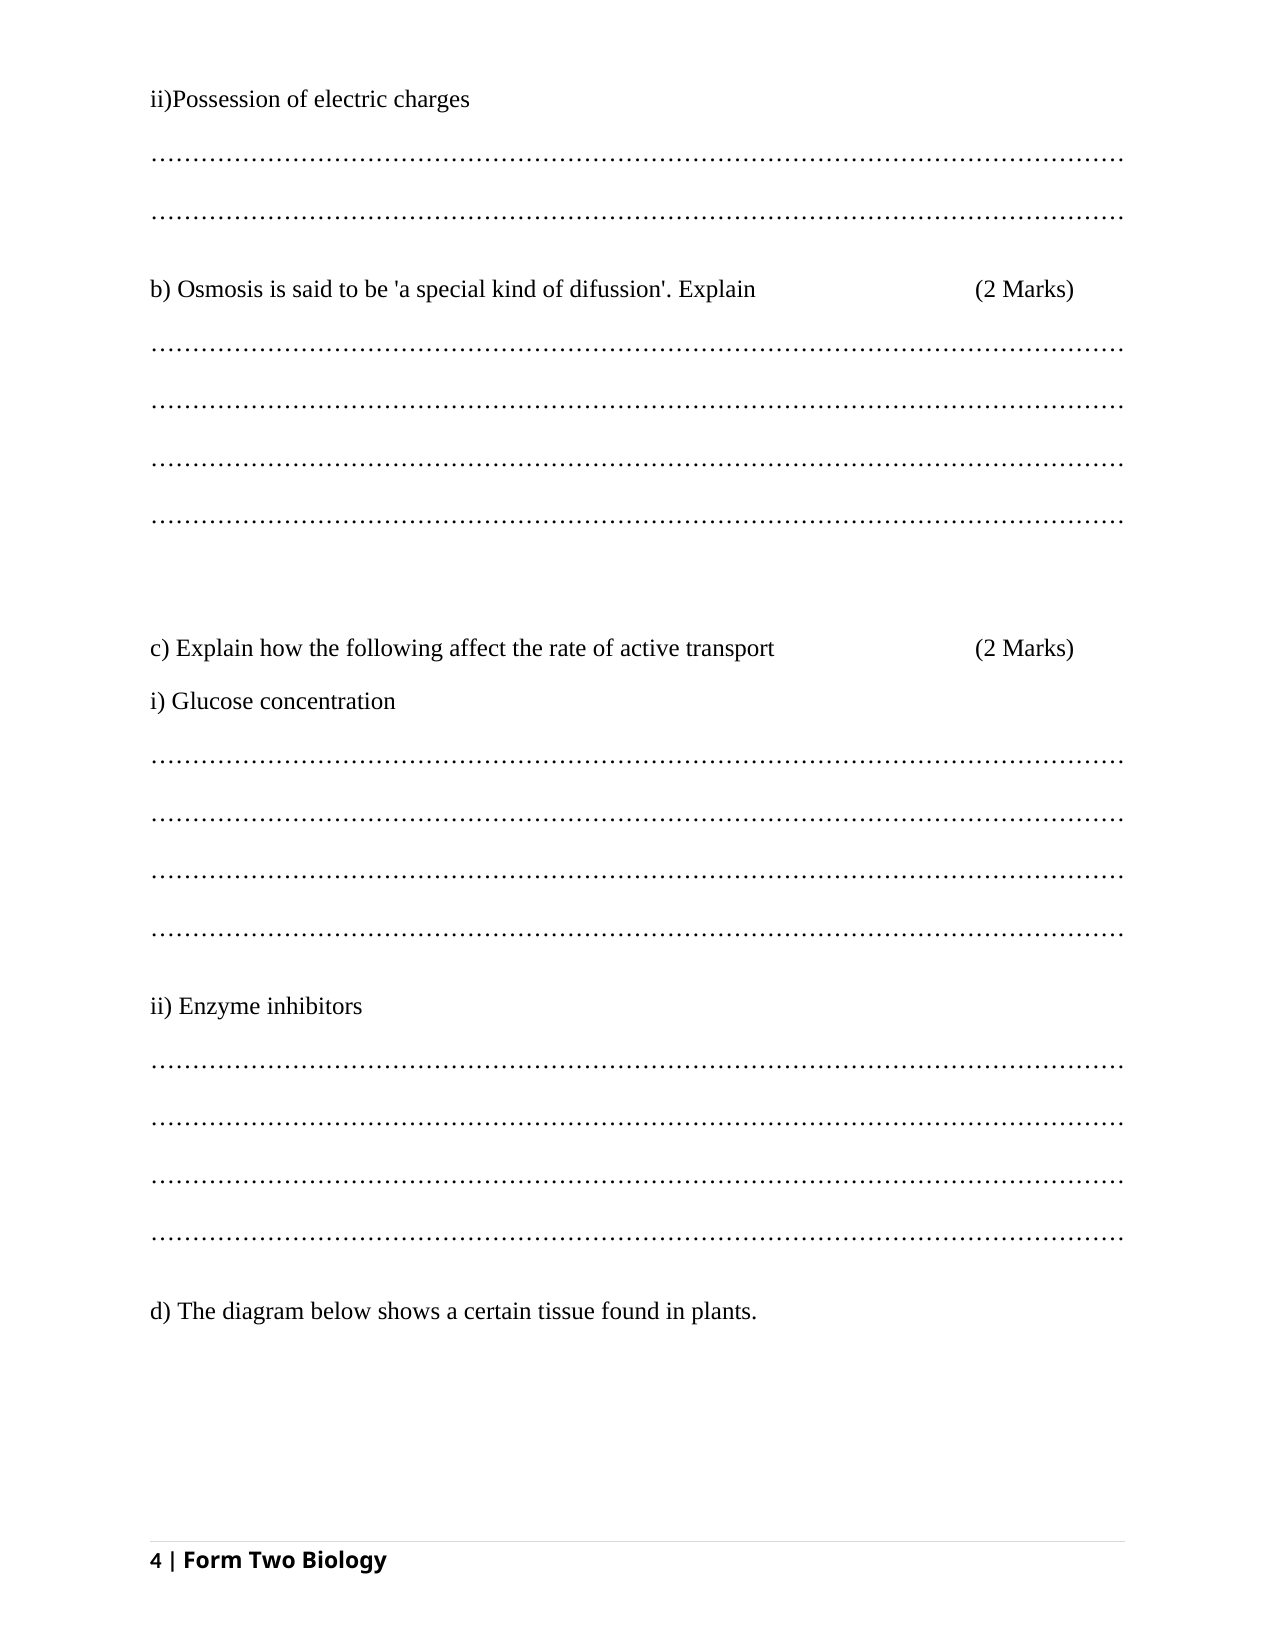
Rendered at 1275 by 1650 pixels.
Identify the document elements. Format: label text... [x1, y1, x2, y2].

text ii) Enzyme inhibitors [150, 991, 1125, 1020]
text ……………………………………………………………………………………………………………………………………………………………………………………………………………………………………………………………………………………………………………………………………………………………………………………………………………………………… [150, 1045, 1125, 1246]
text ……………………………………………………………………………………………………………………………………………………………………………………………………………………………………………………………………………………………………………………………………………………………………………………………………………………………… [150, 740, 1125, 942]
text ii)Possession of electric charges [150, 84, 1125, 113]
text d) The diagram below shows a certain tissue found in plants. [150, 1296, 1125, 1324]
text i) Glucose concentration [150, 686, 1125, 715]
text b) Osmosis is said to be 'a special kind of difussion'. Explain (2 Marks) [150, 274, 1125, 303]
text c) Explain how the following affect the rate of active transport (2 Marks) [150, 633, 1125, 661]
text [150, 138, 1125, 224]
text ……………………………………………………………………………………………………………………………………………………………………………………………………………………………………………………………………………………………………………………………………………………………………………………………………………………………… [150, 328, 1125, 529]
